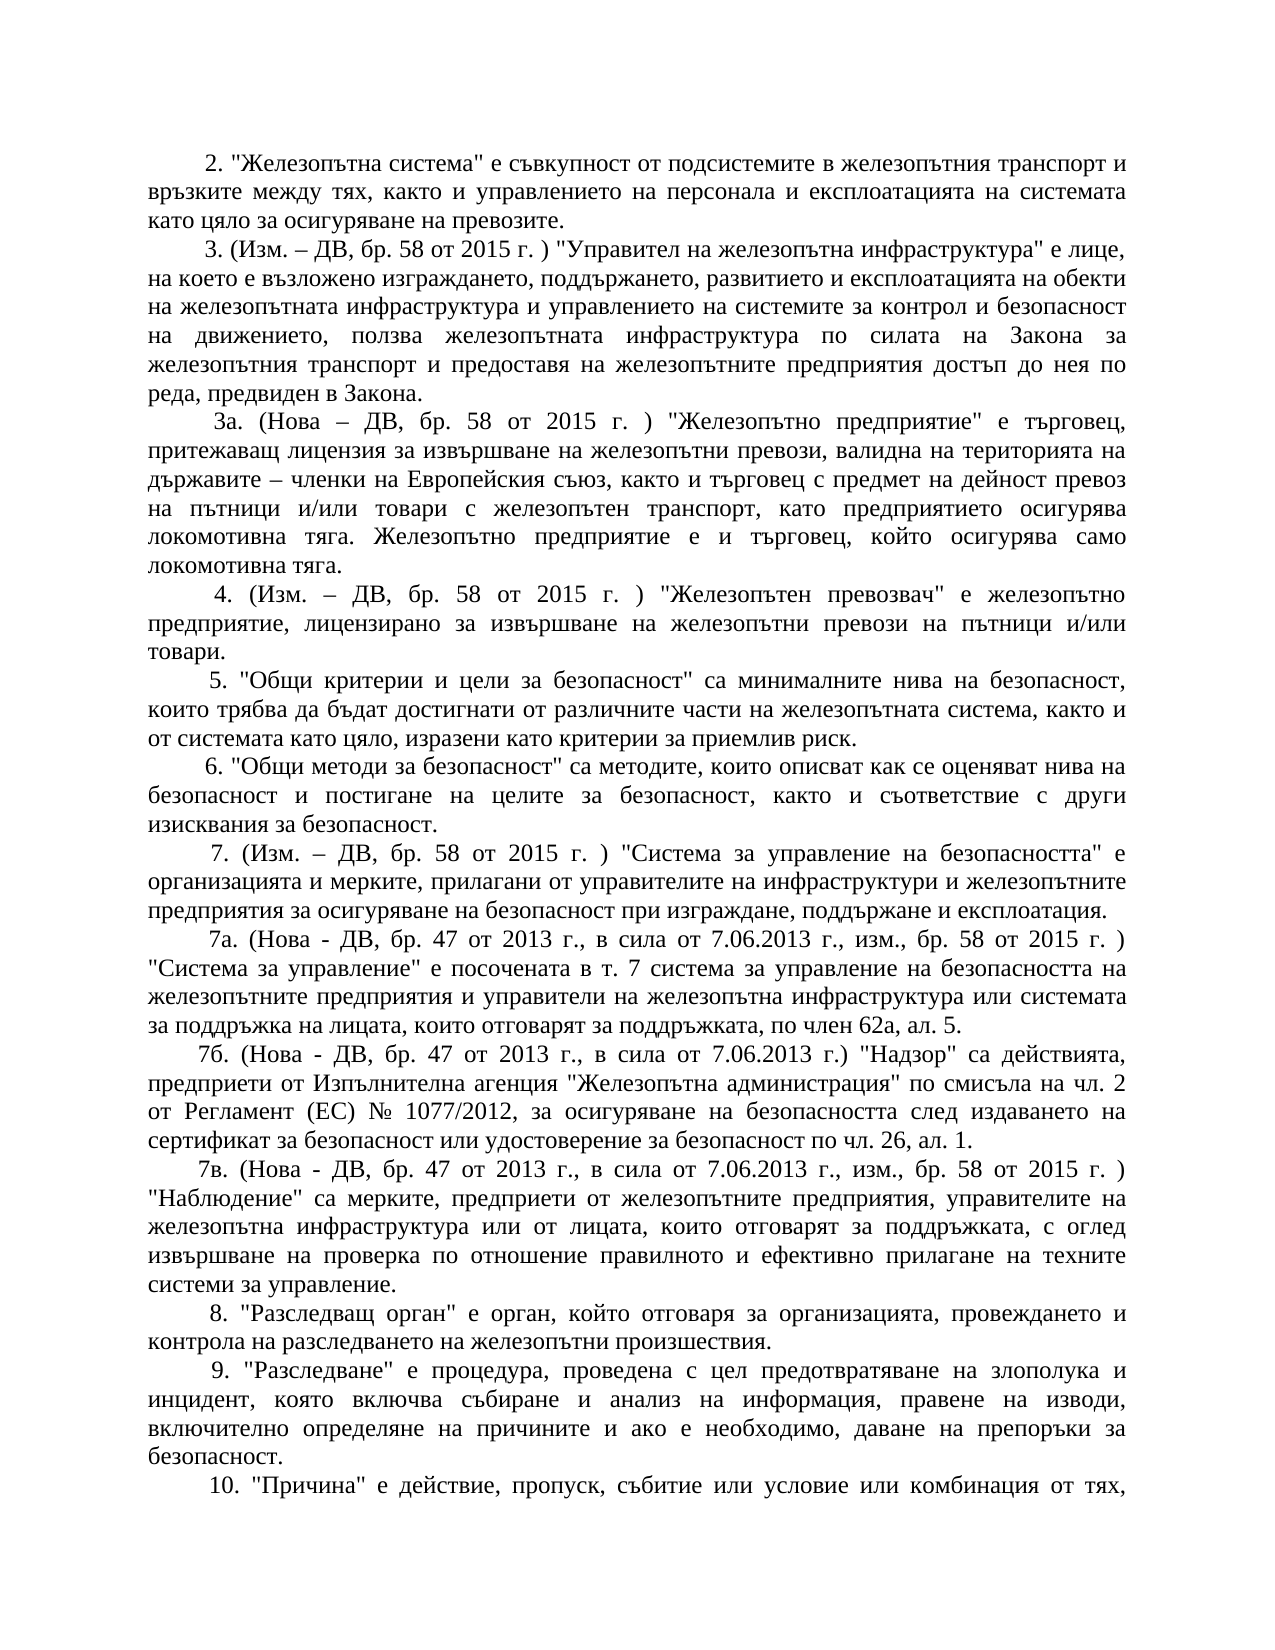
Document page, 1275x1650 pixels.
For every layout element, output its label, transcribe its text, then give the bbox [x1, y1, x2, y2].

text 7. (Изм. – ДВ, бр. 58 от 2015 г. ) "Система за управление на безопасността" е организацията и мерките, прилагани от управителите на инфраструктури и железопътните предприятия за осигуряване на безопасност при изграждане, поддържане и експлоатация. [148, 838, 1127, 924]
text 6. "Общи методи за безопасност" са методите, които описват как се оценяват нива на безопасност и постигане на целите за безопасност, както и съответствие с други изисквания за безопасност. [148, 751, 1127, 838]
text 9. "Разследване" е процедура, проведена с цел предотвратяване на злополука и инцидент, която включва събиране и анализ на информация, правене на изводи, включително определяне на причините и ако е необходимо, даване на препоръки за безопасност. [148, 1355, 1127, 1470]
text 3а. (Нова – ДВ, бр. 58 от 2015 г. ) "Железопътно предприятие" е търговец, притежаващ лицензия за извършване на железопътни превози, валидна на територията на държавите – членки на Европейския съюз, както и търговец с предмет на дейност превоз на пътници и/или товари с железопътен транспорт, като предприятието осигурява локомотивна тяга. Железопътно предприятие е и търговец, който осигурява само локомотивна тяга. [148, 406, 1127, 579]
text 4. (Изм. – ДВ, бр. 58 от 2015 г. ) "Железопътен превозвач" е железопътно предприятие, лицензирано за извършване на железопътни превози на пътници и/или товари. [148, 579, 1127, 665]
text 7б. (Нова - ДВ, бр. 47 от 2013 г., в сила от 7.06.2013 г.) "Надзор" са действията, предприети от Изпълнителна агенция "Железопътна администрация" по смисъла на чл. 2 от Регламент (ЕС) № 1077/2012, за осигуряване на безопасността след издаването на сертификат за безопасност или удостоверение за безопасност по чл. 26, ал. 1. [148, 1039, 1127, 1154]
text 7а. (Нова - ДВ, бр. 47 от 2013 г., в сила от 7.06.2013 г., изм., бр. 58 от 2015 г. ) "Система за управление" е посочената в т. 7 система за управление на безопасността на железопътните предприятия и управители на железопътна инфраструктура или системата за поддръжка на лицата, които отговарят за поддръжката, по член 62а, ал. 5. [148, 924, 1127, 1039]
text 7в. (Нова - ДВ, бр. 47 от 2013 г., в сила от 7.06.2013 г., изм., бр. 58 от 2015 г. ) "Наблюдение" са мерките, предприети от железопътните предприятия, управителите на железопътна инфраструктура или от лицата, които отговарят за поддръжката, с оглед извършване на проверка по отношение правилното и ефективно прилагане на техните системи за управление. [148, 1154, 1127, 1298]
text 3. (Изм. – ДВ, бр. 58 от 2015 г. ) "Управител на железопътна инфраструктура" е лице, на което е възложено изграждането, поддържането, развитието и експлоатацията на обекти на железопътната инфраструктура и управлението на системите за контрол и безопасност на движението, ползва железопътната инфраструктура по силата на Закона за железопътния транспорт и предоставя на железопътните предприятия достъп до нея по реда, предвиден в Закона. [148, 234, 1127, 406]
text 5. "Общи критерии и цели за безопасност" са минималните нива на безопасност, които трябва да бъдат достигнати от различните части на железопътната система, както и от системата като цяло, изразени като критерии за приемлив риск. [148, 665, 1127, 751]
text 8. "Разследващ орган" е орган, който отговаря за организацията, провеждането и контрола на разследването на железопътни произшествия. [148, 1298, 1127, 1355]
text 2. "Железопътна система" е съвкупност от подсистемите в железопътния транспорт и връзките между тях, както и управлението на персонала и експлоатацията на системата като цяло за осигуряване на превозите. [148, 148, 1127, 234]
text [148, 1470, 1127, 1499]
